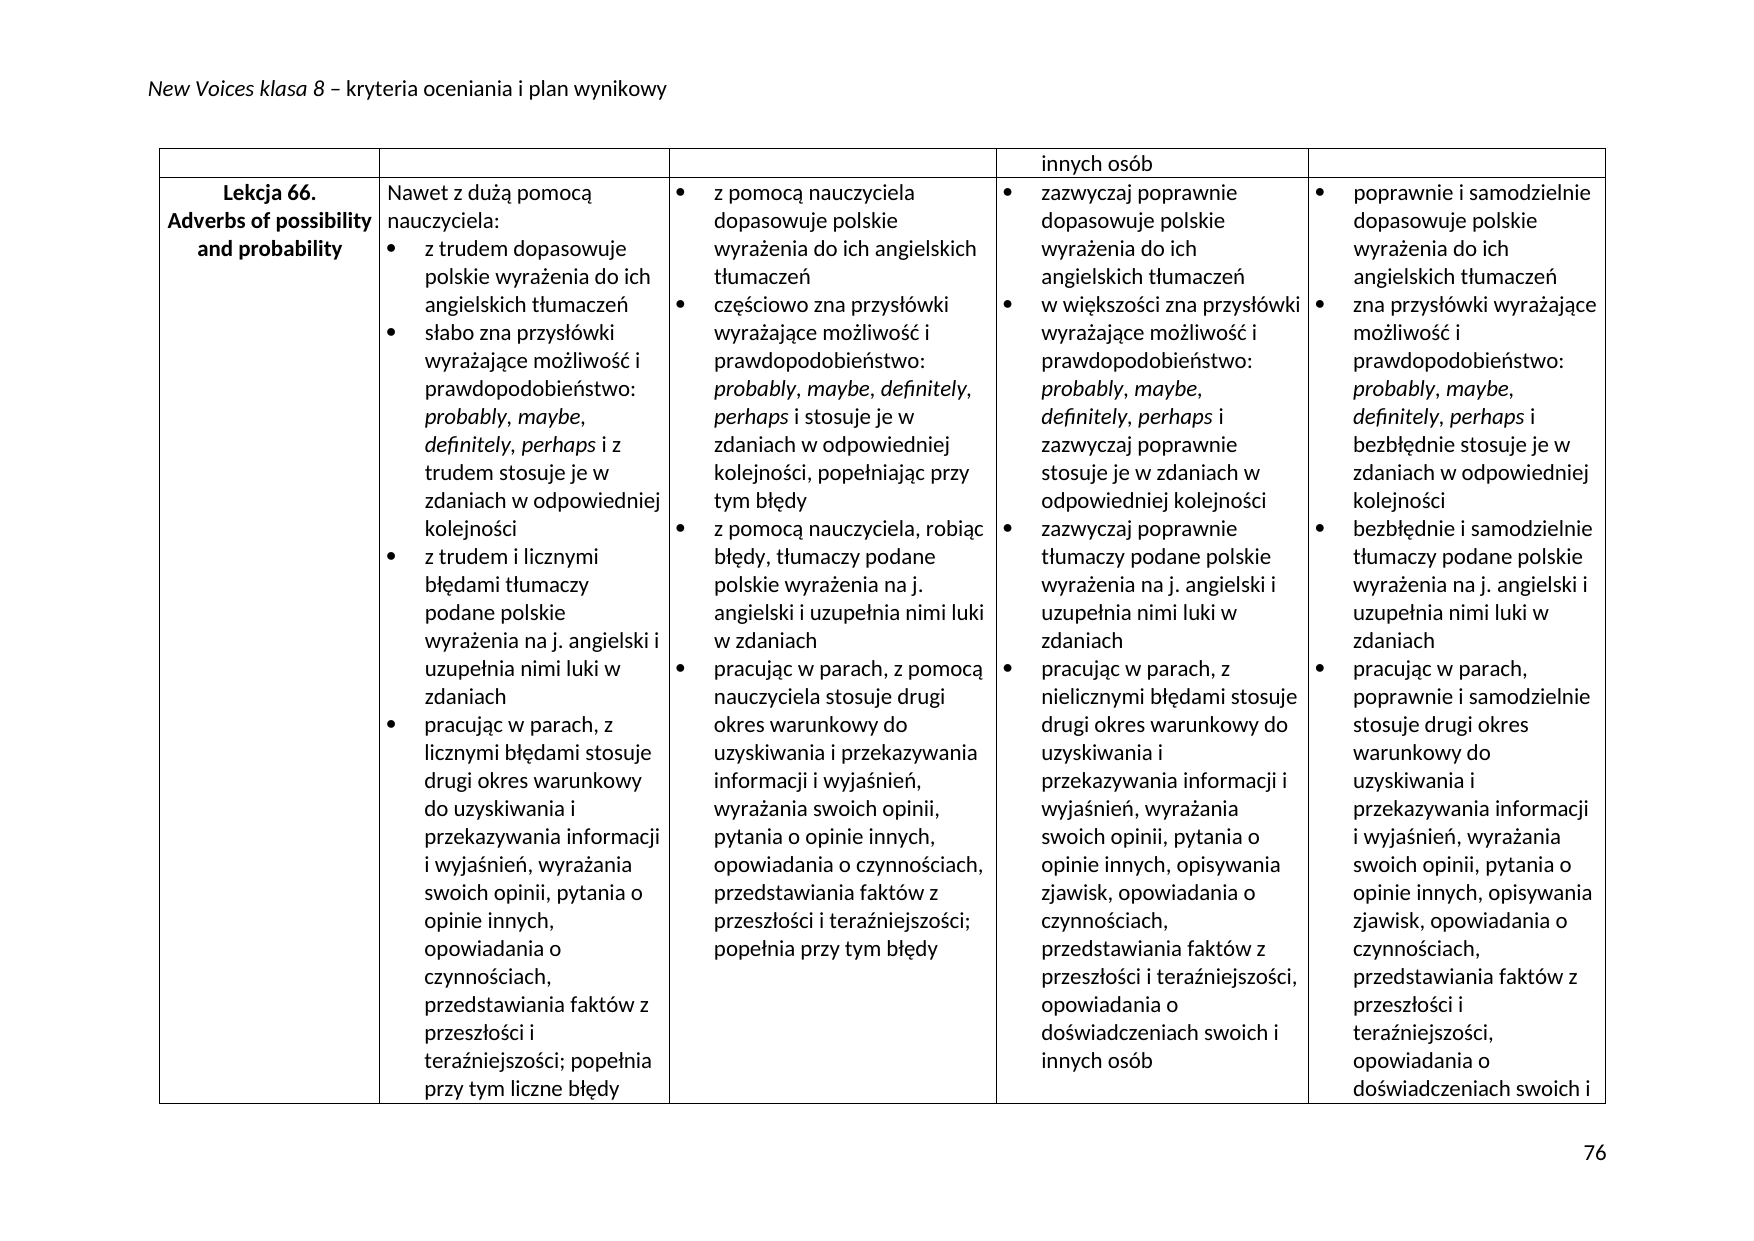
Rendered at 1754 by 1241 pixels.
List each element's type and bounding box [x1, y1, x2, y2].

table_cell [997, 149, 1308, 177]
table_cell [670, 178, 996, 1102]
table_cell [1309, 178, 1605, 1102]
table_cell [160, 178, 379, 1102]
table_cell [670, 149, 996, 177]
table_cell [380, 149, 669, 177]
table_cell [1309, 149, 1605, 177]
table_cell [380, 178, 669, 1102]
table_cell [160, 149, 379, 177]
table_cell [997, 178, 1308, 1102]
